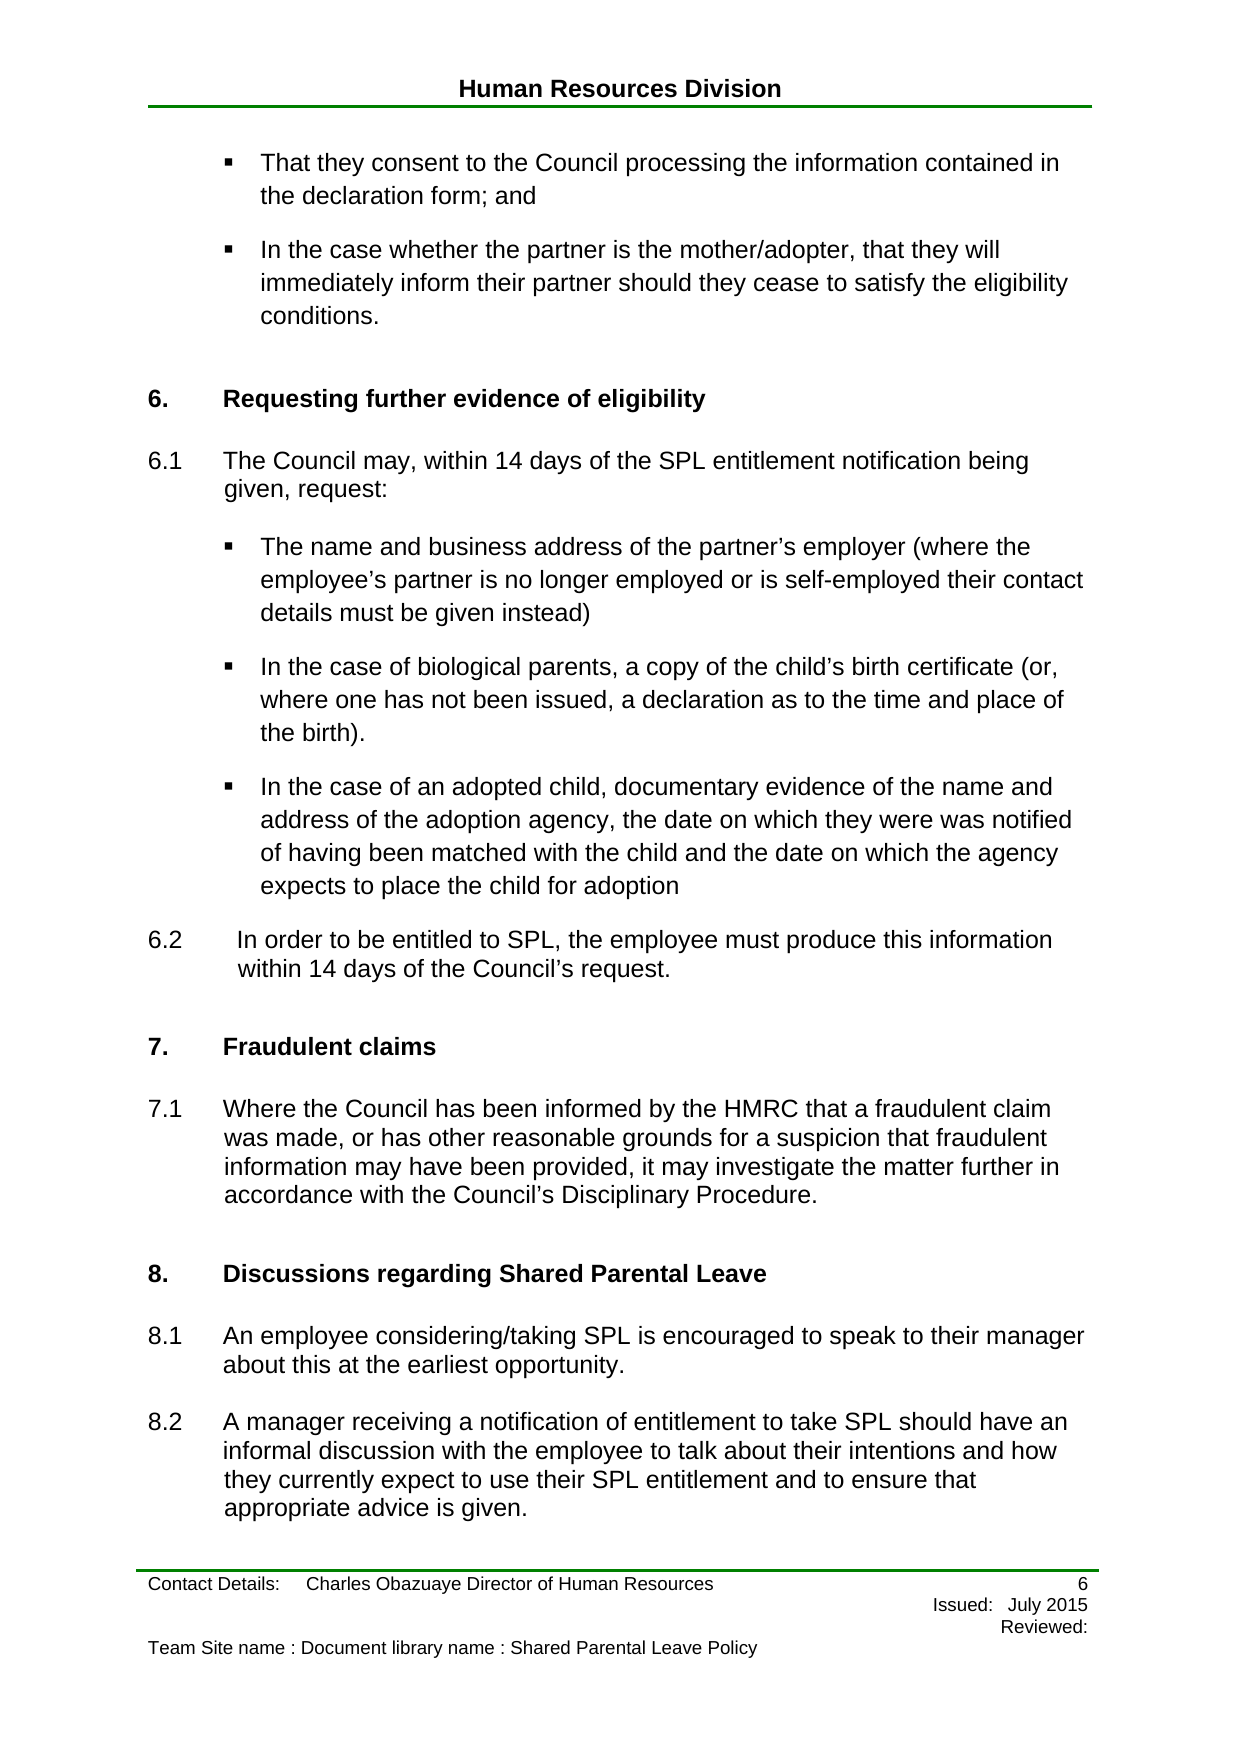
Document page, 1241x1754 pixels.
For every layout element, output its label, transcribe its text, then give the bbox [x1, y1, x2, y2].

text 6.1 The Council may, within 14 days of the SPL entitlement notification being [148, 446, 1092, 474]
text accordance with the Council’s Disciplinary Procedure. [148, 1180, 1092, 1209]
text 8.1 An employee considering/taking SPL is encouraged to speak to their manager about this at the earliest opportunity. [148, 1321, 1092, 1378]
list In the case of an adopted child, documentary evidence of the name and address of the adoption agency, the date on which they were was notified of having been matched with the child and the date on which the agency expects to place the child for adoption [223, 772, 1092, 900]
text 7. Fraudulent claims [148, 1032, 1092, 1061]
list In the case of biological parents, a copy of the child’s birth certificate (or, where one has not been issued, a declaration as to the time and place of the birth). [223, 652, 1092, 747]
text within 14 days of the Council’s request. [148, 954, 1092, 982]
list In the case whether the partner is the mother/adopter, that they will immediately inform their partner should they cease to satisfy the eligibility conditions. [223, 235, 1092, 329]
text 8. Discussions regarding Shared Parental Leave [148, 1259, 1092, 1288]
list The name and business address of the partner’s employer (where the employee’s partner is no longer employed or is self-employed their contact details must be given instead) [223, 532, 1092, 627]
text 6. Requesting further evidence of eligibility [148, 384, 1092, 413]
list That they consent to the Council processing the information contained in the declaration form; and [223, 148, 1092, 209]
text given, request: [148, 474, 1092, 503]
text was made, or has other reasonable grounds for a suspicion that fraudulent [148, 1123, 1092, 1152]
text information may have been provided, it may investigate the matter further in [148, 1152, 1092, 1180]
text 7.1 Where the Council has been informed by the HMRC that a fraudulent claim [148, 1094, 1092, 1123]
text 6.2 In order to be entitled to SPL, the employee must produce this information [148, 925, 1092, 954]
text appropriate advice is given. [148, 1493, 1092, 1522]
text they currently expect to use their SPL entitlement and to ensure that [148, 1465, 1092, 1493]
text 8.2 A manager receiving a notification of entitlement to take SPL should have an informal discussion with the employee to talk about their intentions and how [148, 1407, 1092, 1465]
